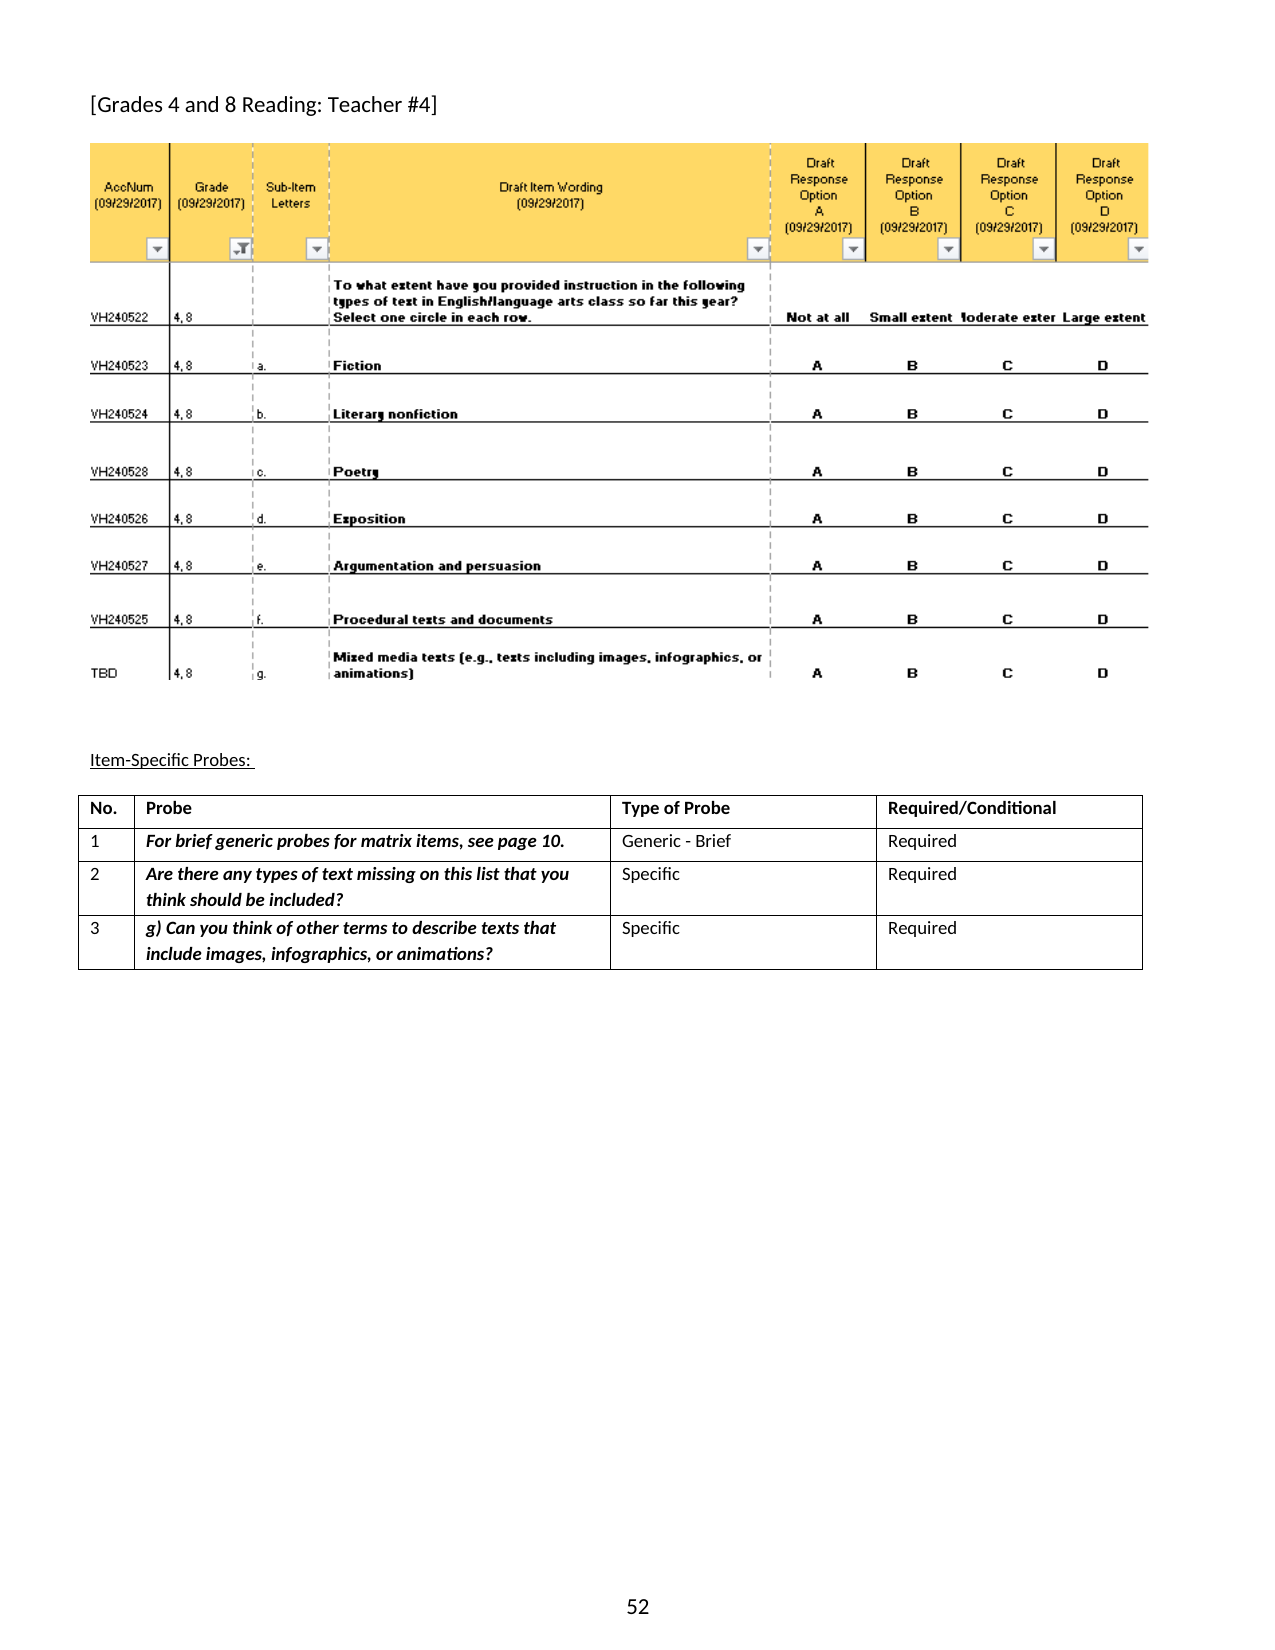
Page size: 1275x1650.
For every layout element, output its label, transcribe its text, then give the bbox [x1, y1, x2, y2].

table_cell Specific [611, 916, 876, 969]
table_cell g) Can you think of other terms to describe texts that include images, infographics, or animations? [135, 916, 610, 969]
table_cell 3 [79, 916, 134, 969]
table_header Type of Probe [611, 796, 876, 828]
text Item-Specific Probes: [90, 748, 1185, 771]
table_cell Specific [611, 862, 876, 915]
table_header No. [79, 796, 134, 828]
table_cell 1 [79, 829, 134, 861]
table_header Probe [135, 796, 610, 828]
table_cell Are there any types of text missing on this list that you think should be included? [135, 862, 610, 915]
table_cell For brief generic probes for matrix items, see page 10. [135, 829, 610, 861]
table_cell Required [877, 916, 1142, 969]
table_cell Generic - Brief [611, 829, 876, 861]
table_header Required/Conditional [877, 796, 1142, 828]
table_cell 2 [79, 862, 134, 915]
table_cell Required [877, 829, 1142, 861]
picture [90, 143, 1149, 680]
text [Grades 4 and 8 Reading: Teacher #4] [90, 90, 1185, 118]
table_cell Required [877, 862, 1142, 915]
